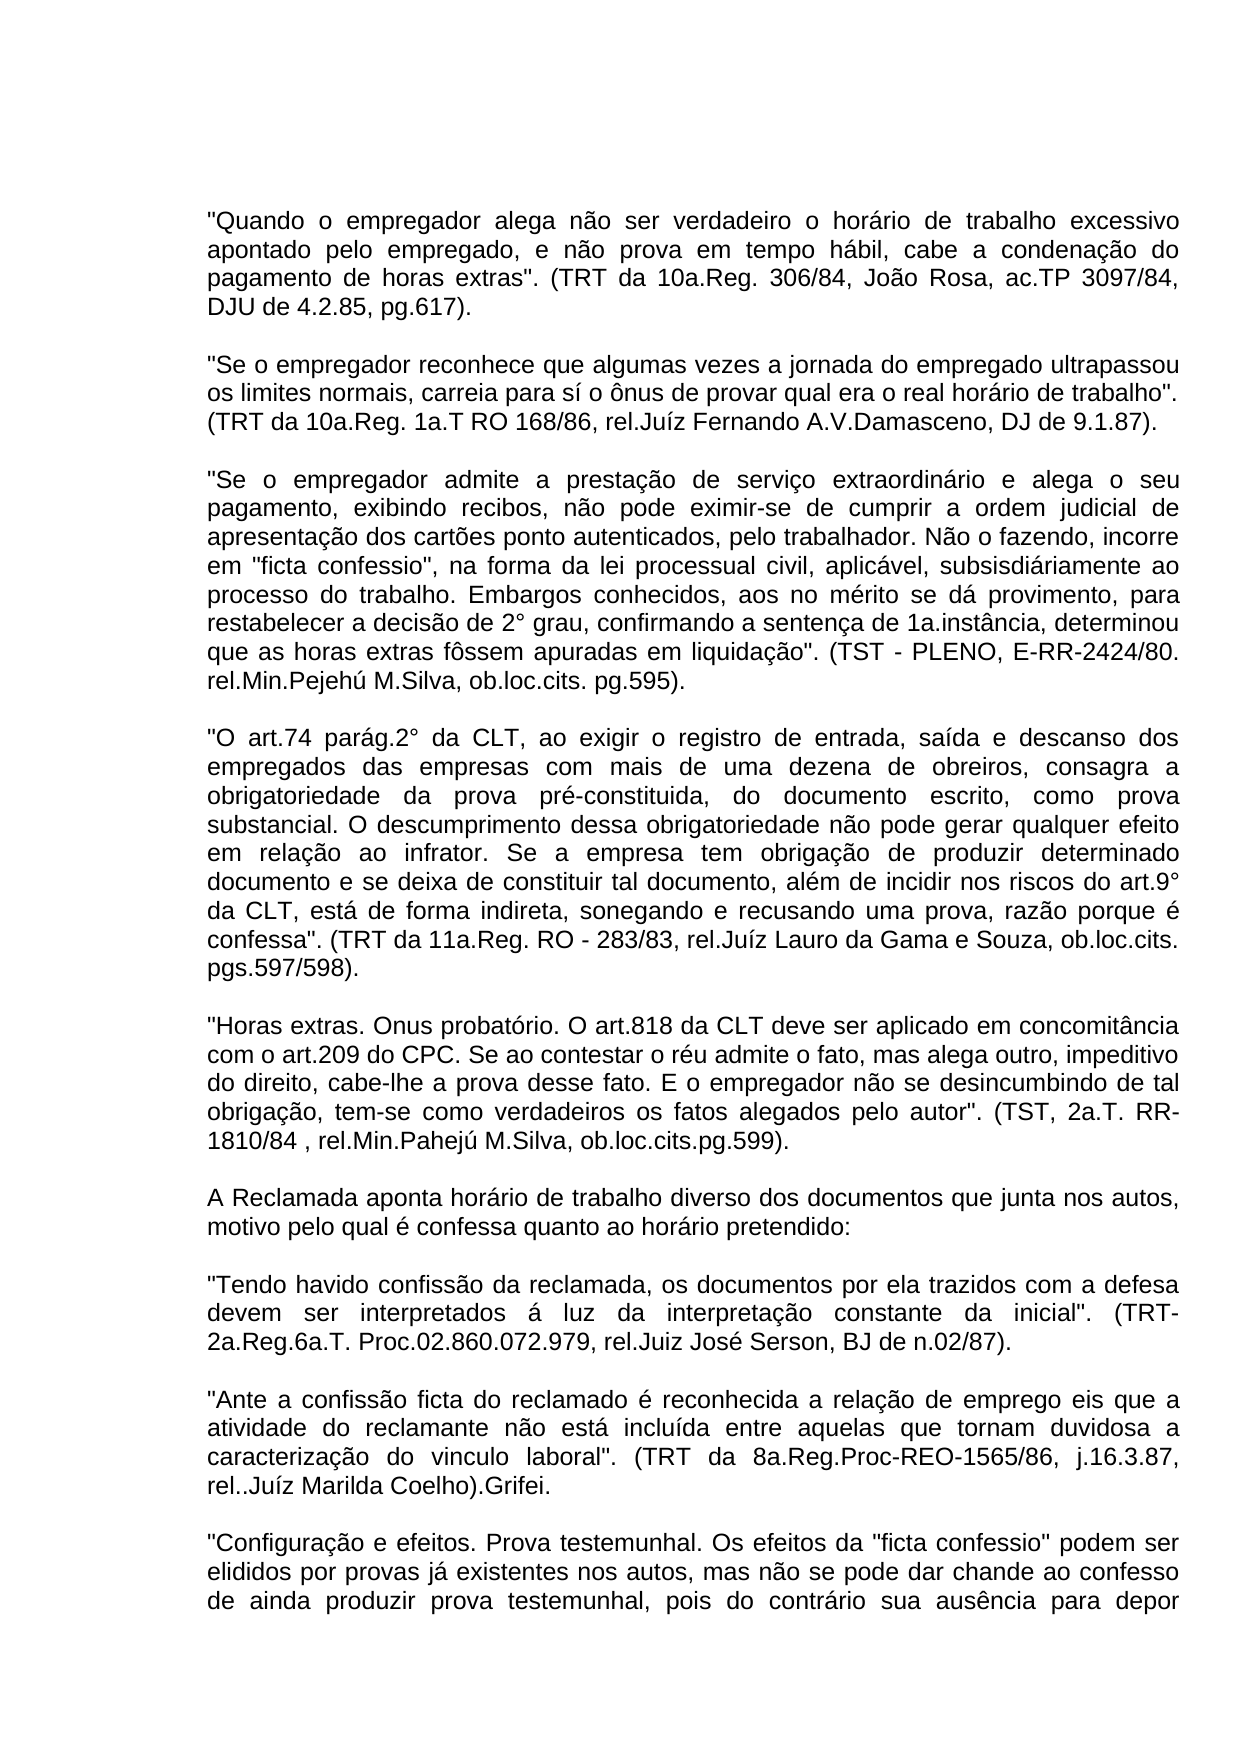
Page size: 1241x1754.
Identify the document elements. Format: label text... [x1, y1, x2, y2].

text "Tendo havido confissão da reclamada, os documentos por ela trazidos com a defesa devem ser interpretados á luz da interpretação constante da inicial". (TRT- 2a.Reg.6a.T. Proc.02.860.072.979, rel.Juiz José Serson, BJ de n.02/87). [207, 1270, 1181, 1356]
text "Ante a confissão ficta do reclamado é reconhecida a relação de emprego eis que a atividade do reclamante não está incluída entre aquelas que tornam duvidosa a caracterização do vinculo laboral". (TRT da 8a.Reg.Proc-REO-1565/86, j.16.3.87, rel..Juíz Marilda Coelho).Grifei. [207, 1385, 1181, 1500]
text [207, 1528, 1181, 1615]
text A Reclamada aponta horário de trabalho diverso dos documentos que junta nos autos, motivo pelo qual é confessa quanto ao horário pretendido: [207, 1183, 1181, 1241]
text "Se o empregador reconhece que algumas vezes a jornada do empregado ultrapassou os limites normais, carreia para sí o ônus de provar qual era o real horário de trabalho". (TRT da 10a.Reg. 1a.T RO 168/86, rel.Juíz Fernando A.V.Damasceno, DJ de 9.1.87). [207, 350, 1181, 436]
text "Quando o empregador alega não ser verdadeiro o horário de trabalho excessivo apontado pelo empregado, e não prova em tempo hábil, cabe a condenação do pagamento de horas extras". (TRT da 10a.Reg. 306/84, João Rosa, ac.TP 3097/84, DJU de 4.2.85, pg.617). [207, 206, 1181, 321]
text "O art.74 parág.2° da CLT, ao exigir o registro de entrada, saída e descanso dos empregados das empresas com mais de uma dezena de obreiros, consagra a obrigatoriedade da prova pré-constituida, do documento escrito, como prova substancial. O descumprimento dessa obrigatoriedade não pode gerar qualquer efeito em relação ao infrator. Se a empresa tem obrigação de produzir determinado documento e se deixa de constituir tal documento, além de incidir nos riscos do art.9° da CLT, está de forma indireta, sonegando e recusando uma prova, razão porque é confessa". (TRT da 11a.Reg. RO - 283/83, rel.Juíz Lauro da Gama e Souza, ob.loc.cits. pgs.597/598). [207, 723, 1181, 982]
text "Se o empregador admite a prestação de serviço extraordinário e alega o seu pagamento, exibindo recibos, não pode eximir-se de cumprir a ordem judicial de apresentação dos cartões ponto autenticados, pelo trabalhador. Não o fazendo, incorre em "ficta confessio", na forma da lei processual civil, aplicável, subsisdiáriamente ao processo do trabalho. Embargos conhecidos, aos no mérito se dá provimento, para restabelecer a decisão de 2° grau, confirmando a sentença de 1a.instância, determinou que as horas extras fôssem apuradas em liquidação". (TST - PLENO, E-RR-2424/80. rel.Min.Pejehú M.Silva, ob.loc.cits. pg.595). [207, 465, 1181, 695]
text "Horas extras. Onus probatório. O art.818 da CLT deve ser aplicado em concomitância com o art.209 do CPC. Se ao contestar o réu admite o fato, mas alega outro, impeditivo do direito, cabe-lhe a prova desse fato. E o empregador não se desincumbindo de tal obrigação, tem-se como verdadeiros os fatos alegados pelo autor". (TST, 2a.T. RR-1810/84 , rel.Min.Pahejú M.Silva, ob.loc.cits.pg.599). [207, 1011, 1181, 1155]
